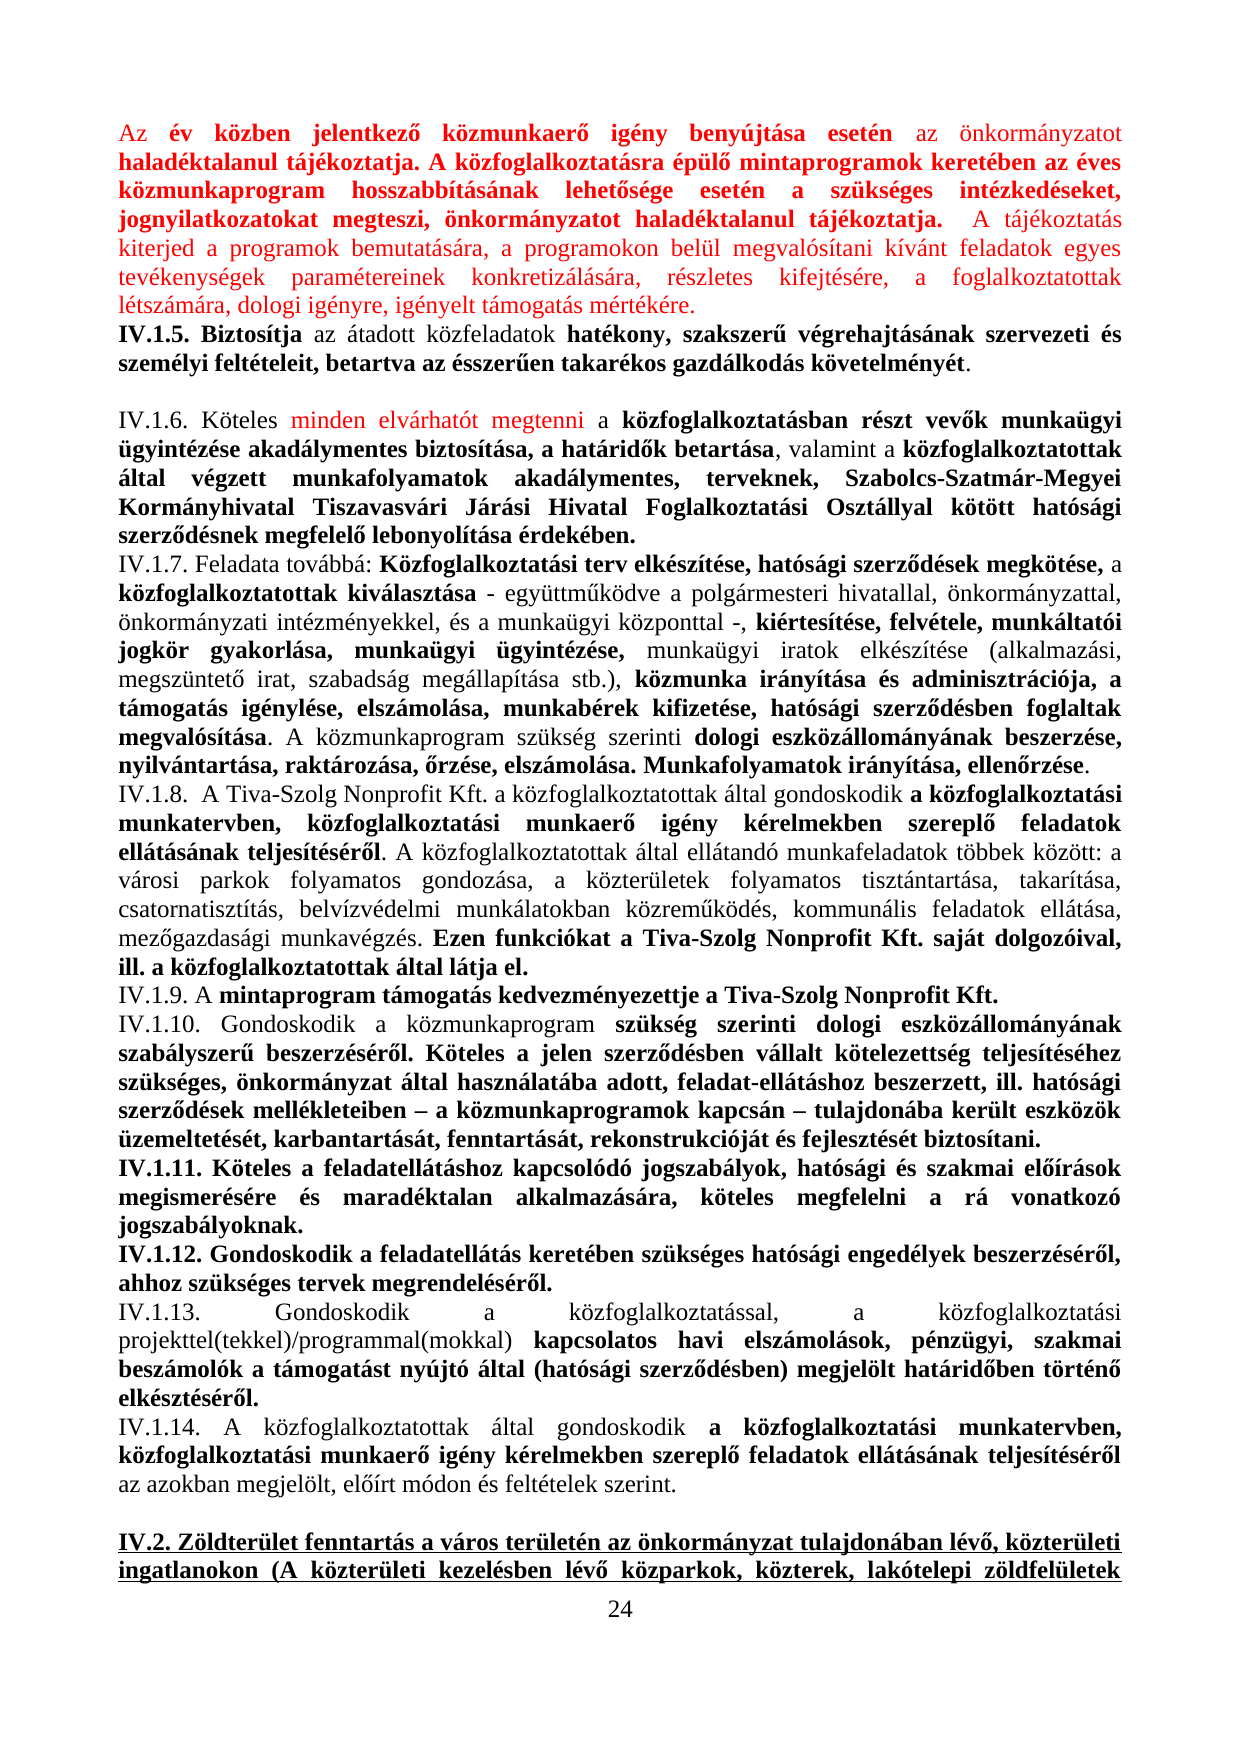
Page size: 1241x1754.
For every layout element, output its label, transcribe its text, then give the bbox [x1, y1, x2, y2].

text IV.1.12. Gondoskodik a feladatellátás keretében szükséges hatósági engedélyek beszerzéséről, ahhoz szükséges tervek megrendeléséről. [118, 1239, 1122, 1297]
text IV.1.10. Gondoskodik a közmunkaprogram szükség szerinti dologi eszközállományának szabályszerű beszerzéséről. Köteles a jelen szerződésben vállalt kötelezettség teljesítéséhez szükséges, önkormányzat által használatába adott, feladat-ellátáshoz beszerzett, ill. hatósági szerződések mellékleteiben – a közmunkaprogramok kapcsán – tulajdonába került eszközök üzemeltetését, karbantartását, fenntartását, rekonstrukcióját és fejlesztését biztosítani. [118, 1009, 1122, 1153]
text IV.1.11. Köteles a feladatellátáshoz kapcsolódó jogszabályok, hatósági és szakmai előírások megismerésére és maradéktalan alkalmazására, köteles megfelelni a rá vonatkozó jogszabályoknak. [118, 1153, 1122, 1239]
text IV.1.9. A mintaprogram támogatás kedvezményezettje a Tiva-Szolg Nonprofit Kft. [118, 981, 1122, 1009]
list IV.1.7. Feladata továbbá: Közfoglalkoztatási terv elkészítése, hatósági szerződések megkötése, a közfoglalkoztatottak kiválasztása - együttműködve a polgármesteri hivatallal, önkormányzattal, önkormányzati intézményekkel, és a munkaügyi központtal -, kiértesítése, felvétele, munkáltatói jogkör gyakorlása, munkaügyi ügyintézése, munkaügyi iratok elkészítése (alkalmazási, megszüntető irat, szabadság megállapítása stb.), közmunka irányítása és adminisztrációja, a támogatás igénylése, elszámolása, munkabérek kifizetése, hatósági szerződésben foglaltak megvalósítása. A közmunkaprogram szükség szerinti dologi eszközállományának beszerzése, nyilvántartása, raktározása, őrzése, elszámolása. Munkafolyamatok irányítása, ellenőrzése. [118, 549, 1122, 779]
text IV.1.5. Biztosítja az átadott közfeladatok hatékony, szakszerű végrehajtásának szervezeti és személyi feltételeit, betartva az ésszerűen takarékos gazdálkodás követelményét. [118, 319, 1122, 377]
list IV.1.6. Köteles minden elvárhatót megtenni a közfoglalkoztatásban részt vevők munkaügyi ügyintézése akadálymentes biztosítása, a határidők betartása, valamint a közfoglalkoztatottak által végzett munkafolyamatok akadálymentes, terveknek, Szabolcs-Szatmár-Megyei Kormányhivatal Tiszavasvári Járási Hivatal Foglalkoztatási Osztállyal kötött hatósági szerződésnek megfelelő lebonyolítása érdekében. [118, 406, 1122, 549]
list IV.1.8. A Tiva-Szolg Nonprofit Kft. a közfoglalkoztatottak által gondoskodik a közfoglalkoztatási munkatervben, közfoglalkoztatási munkaerő igény kérelmekben szereplő feladatok ellátásának teljesítéséről. A közfoglalkoztatottak által ellátandó munkafeladatok többek között: a városi parkok folyamatos gondozása, a közterületek folyamatos tisztántartása, takarítása, csatornatisztítás, belvízvédelmi munkálatokban közreműködés, kommunális feladatok ellátása, mezőgazdasági munkavégzés. Ezen funkciókat a Tiva-Szolg Nonprofit Kft. saját dolgozóival, ill. a közfoglalkoztatottak által látja el. [118, 779, 1122, 981]
list IV.1.14. A közfoglalkoztatottak által gondoskodik a közfoglalkoztatási munkatervben, közfoglalkoztatási munkaerő igény kérelmekben szereplő feladatok ellátásának teljesítéséről az azokban megjelölt, előírt módon és feltételek szerint. [118, 1412, 1122, 1498]
text Az év közben jelentkező közmunkaerő igény benyújtása esetén az önkormányzatot haladéktalanul tájékoztatja. A közfoglalkoztatásra épülő mintaprogramok keretében az éves közmunkaprogram hosszabbításának lehetősége esetén a szükséges intézkedéseket, jognyilatkozatokat megteszi, önkormányzatot haladéktalanul tájékoztatja. A tájékoztatás kiterjed a programok bemutatására, a programokon belül megvalósítani kívánt feladatok egyes tevékenységek paramétereinek konkretizálására, részletes kifejtésére, a foglalkoztatottak létszámára, dologi igényre, igényelt támogatás mértékére. [118, 118, 1122, 319]
list IV.1.13. Gondoskodik a közfoglalkoztatással, a közfoglalkoztatási projekttel(tekkel)/programmal(mokkal) kapcsolatos havi elszámolások, pénzügyi, szakmai beszámolók a támogatást nyújtó által (hatósági szerződésben) megjelölt határidőben történő elkésztéséről. [118, 1297, 1122, 1412]
